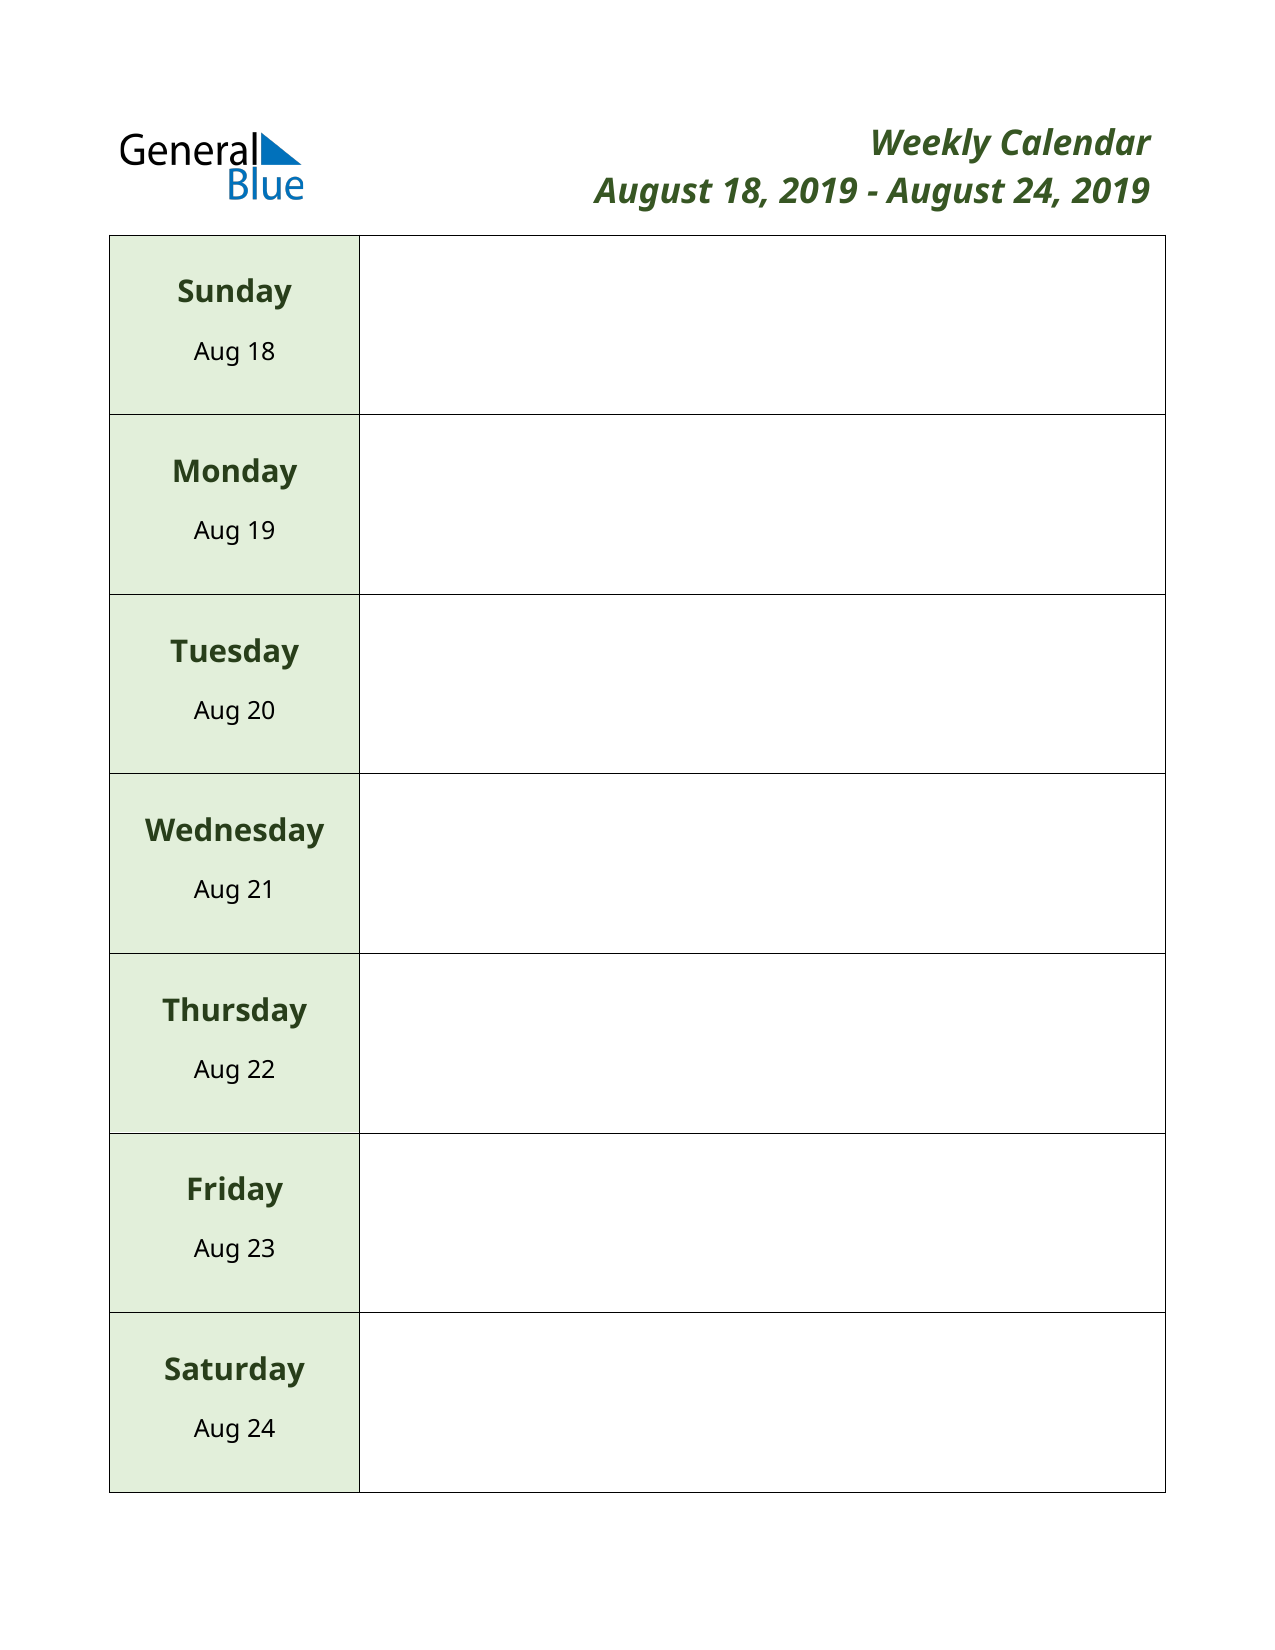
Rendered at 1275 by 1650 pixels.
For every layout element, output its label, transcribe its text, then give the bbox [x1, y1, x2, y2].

table_cell [360, 774, 1165, 953]
table_cell [360, 236, 1165, 414]
table_cell [360, 954, 1165, 1132]
table_cell Saturday Aug 24 [110, 1313, 359, 1492]
table_cell [360, 595, 1165, 773]
table_cell Tuesday Aug 20 [110, 595, 359, 773]
table_cell Sunday Aug 18 [110, 236, 359, 414]
table_cell [360, 415, 1165, 594]
table_cell [360, 1313, 1165, 1492]
table_header [109, 98, 359, 234]
table_header Weekly Calendar August 18, 2019 - August 24, 2019 [360, 98, 1166, 234]
picture [120, 132, 304, 200]
table_cell [360, 1134, 1165, 1312]
table_cell Monday Aug 19 [110, 415, 359, 594]
table_cell Thursday Aug 22 [110, 954, 359, 1132]
table_cell Friday Aug 23 [110, 1134, 359, 1312]
table_cell Wednesday Aug 21 [110, 774, 359, 953]
